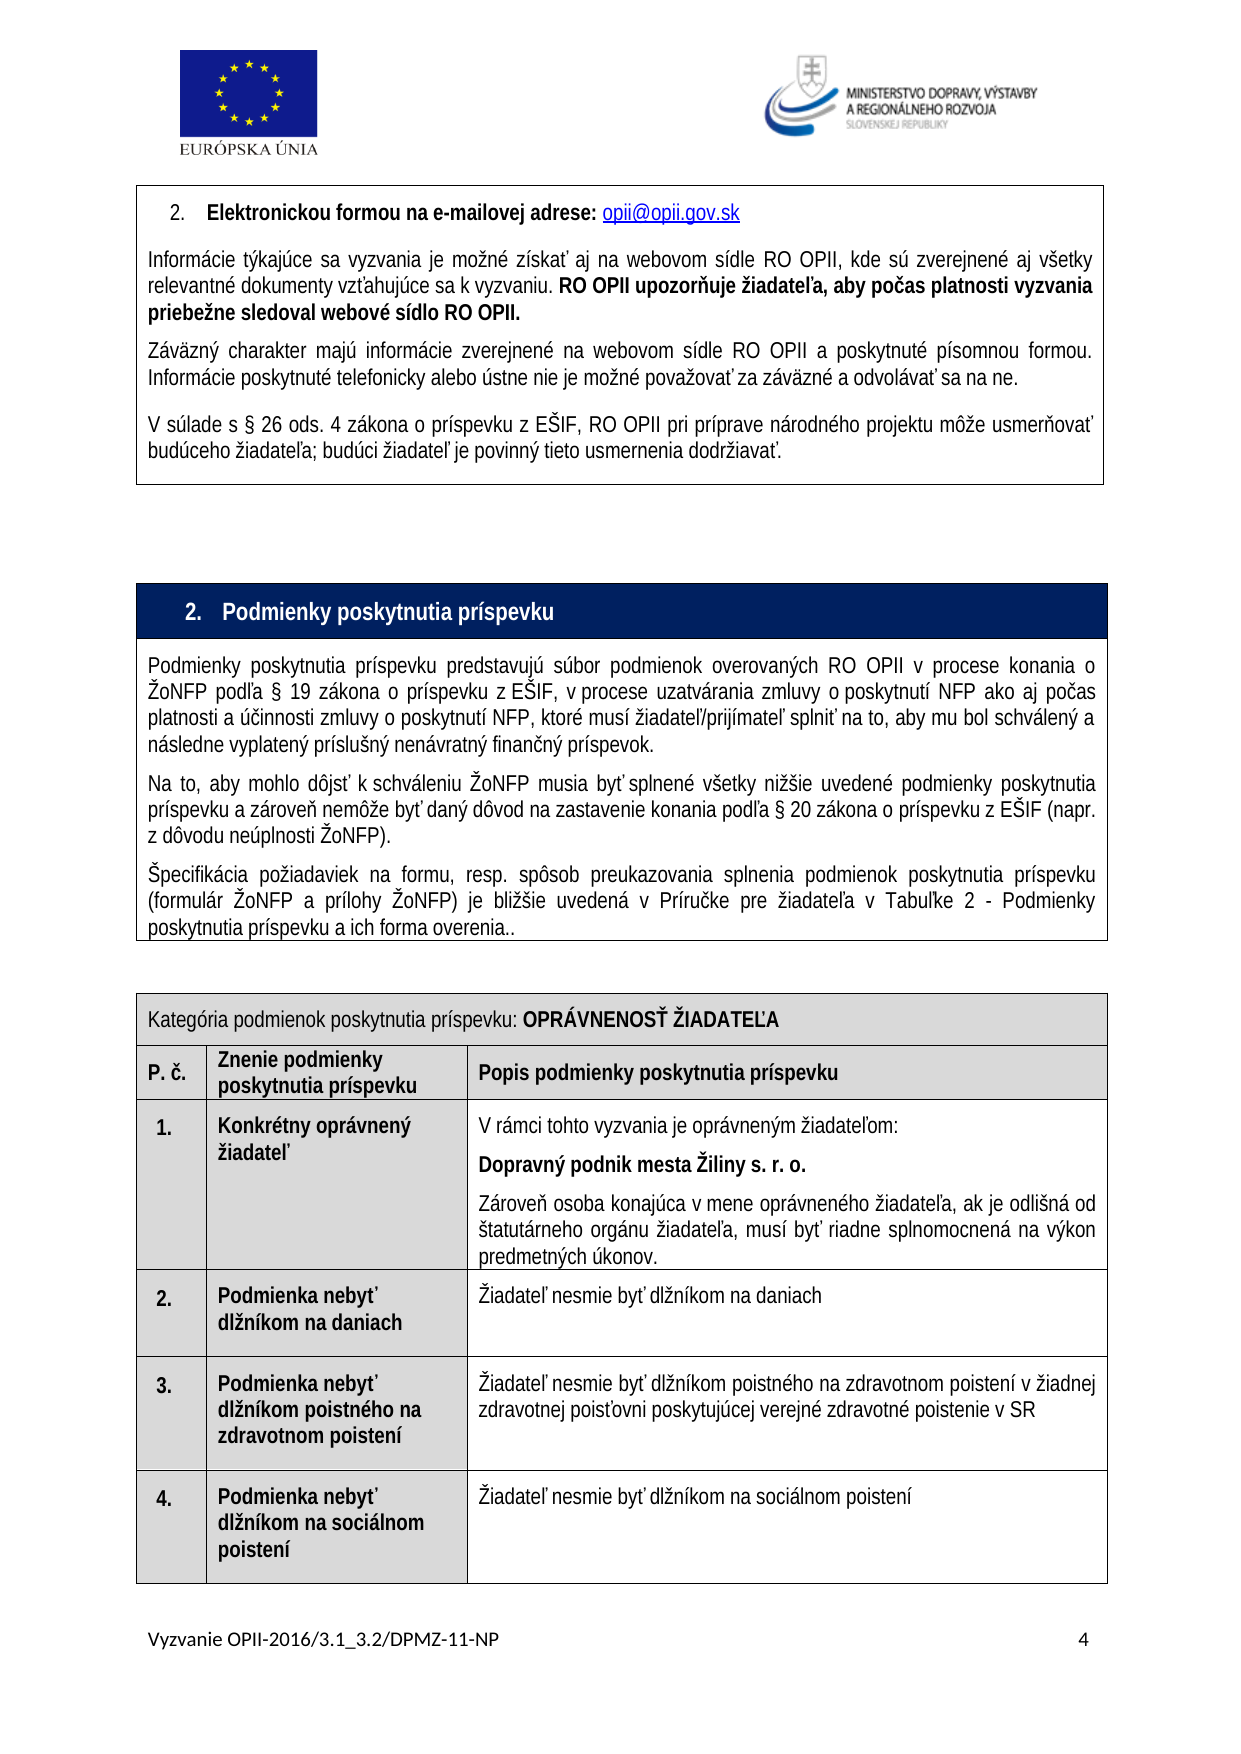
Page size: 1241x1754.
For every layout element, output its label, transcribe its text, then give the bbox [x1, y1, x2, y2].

table_cell Podmienka nebyť dlžníkom na daniach [207, 1270, 467, 1356]
table_cell Podmienka nebyť dlžníkom poistného na zdravotnom poistení [207, 1357, 467, 1469]
table_cell Podmienka nebyť dlžníkom na sociálnom poistení [207, 1471, 467, 1583]
table_cell Žiadateľ nesmie byť dlžníkom poistného na zdravotnom poistení v žiadnej zdravotnej poisťovni poskytujúcej verejné zdravotné poistenie v SR [468, 1357, 1107, 1469]
table_cell Konkrétny oprávnený žiadateľ [207, 1100, 467, 1269]
table_cell Znenie podmienky poskytnutia príspevku [207, 1046, 467, 1099]
table_cell Žiadateľ nesmie byť dlžníkom na daniach [468, 1270, 1107, 1356]
table_cell [137, 1100, 206, 1269]
table_cell [137, 1471, 206, 1583]
table_header Podmienky poskytnutia príspevku [137, 584, 1107, 638]
picture [757, 50, 1043, 149]
table_cell Podmienky poskytnutia príspevku predstavujú súbor podmienok overovaných RO OPII v procese konania o ŽoNFP podľa § 19 zákona o príspevku z EŠIF, v procese uzatvárania zmluvy o poskytnutí NFP ako aj počas platnosti a účinnosti zmluvy o poskytnutí NFP, ktoré musí žiadateľ/prijímateľ splniť na to, aby mu bol schválený a následne vyplatený príslušný nenávratný finančný príspevok. Na to, aby mohlo dôjsť k schváleniu ŽoNFP musia byť splnené všetky nižšie uvedené podmienky poskytnutia príspevku a zároveň nemôže byť daný dôvod na zastavenie konania podľa § 20 zákona o príspevku z EŠIF (napr. z dôvodu neúplnosti ŽoNFP). Špecifikácia požiadaviek na formu, resp. spôsob preukazovania splnenia podmienok poskytnutia príspevku (formulár ŽoNFP a prílohy ŽoNFP) je bližšie uvedená v Príručke pre žiadateľa v Tabuľke 2 - Podmienky poskytnutia príspevku a ich forma overenia.. [137, 639, 1107, 940]
table_cell [137, 1270, 206, 1356]
table_cell Popis podmienky poskytnutia príspevku [468, 1046, 1107, 1099]
table_cell V rámci tohto vyzvania je oprávneným žiadateľom: Dopravný podnik mesta Žiliny s. r. o. Zároveň osoba konajúca v mene oprávneného žiadateľa, ak je odlišná od štatutárneho orgánu žiadateľa, musí byť riadne splnomocnená na výkon predmetných úkonov. [468, 1100, 1107, 1269]
table_cell P. č. [137, 1046, 206, 1099]
table_header Kategória podmienok poskytnutia príspevku: Oprávnenosť žiadateľa [137, 994, 1107, 1045]
table_cell [137, 1357, 206, 1469]
table_cell Žiadateľ nesmie byť dlžníkom na sociálnom poistení [468, 1471, 1107, 1583]
picture [179, 50, 318, 155]
